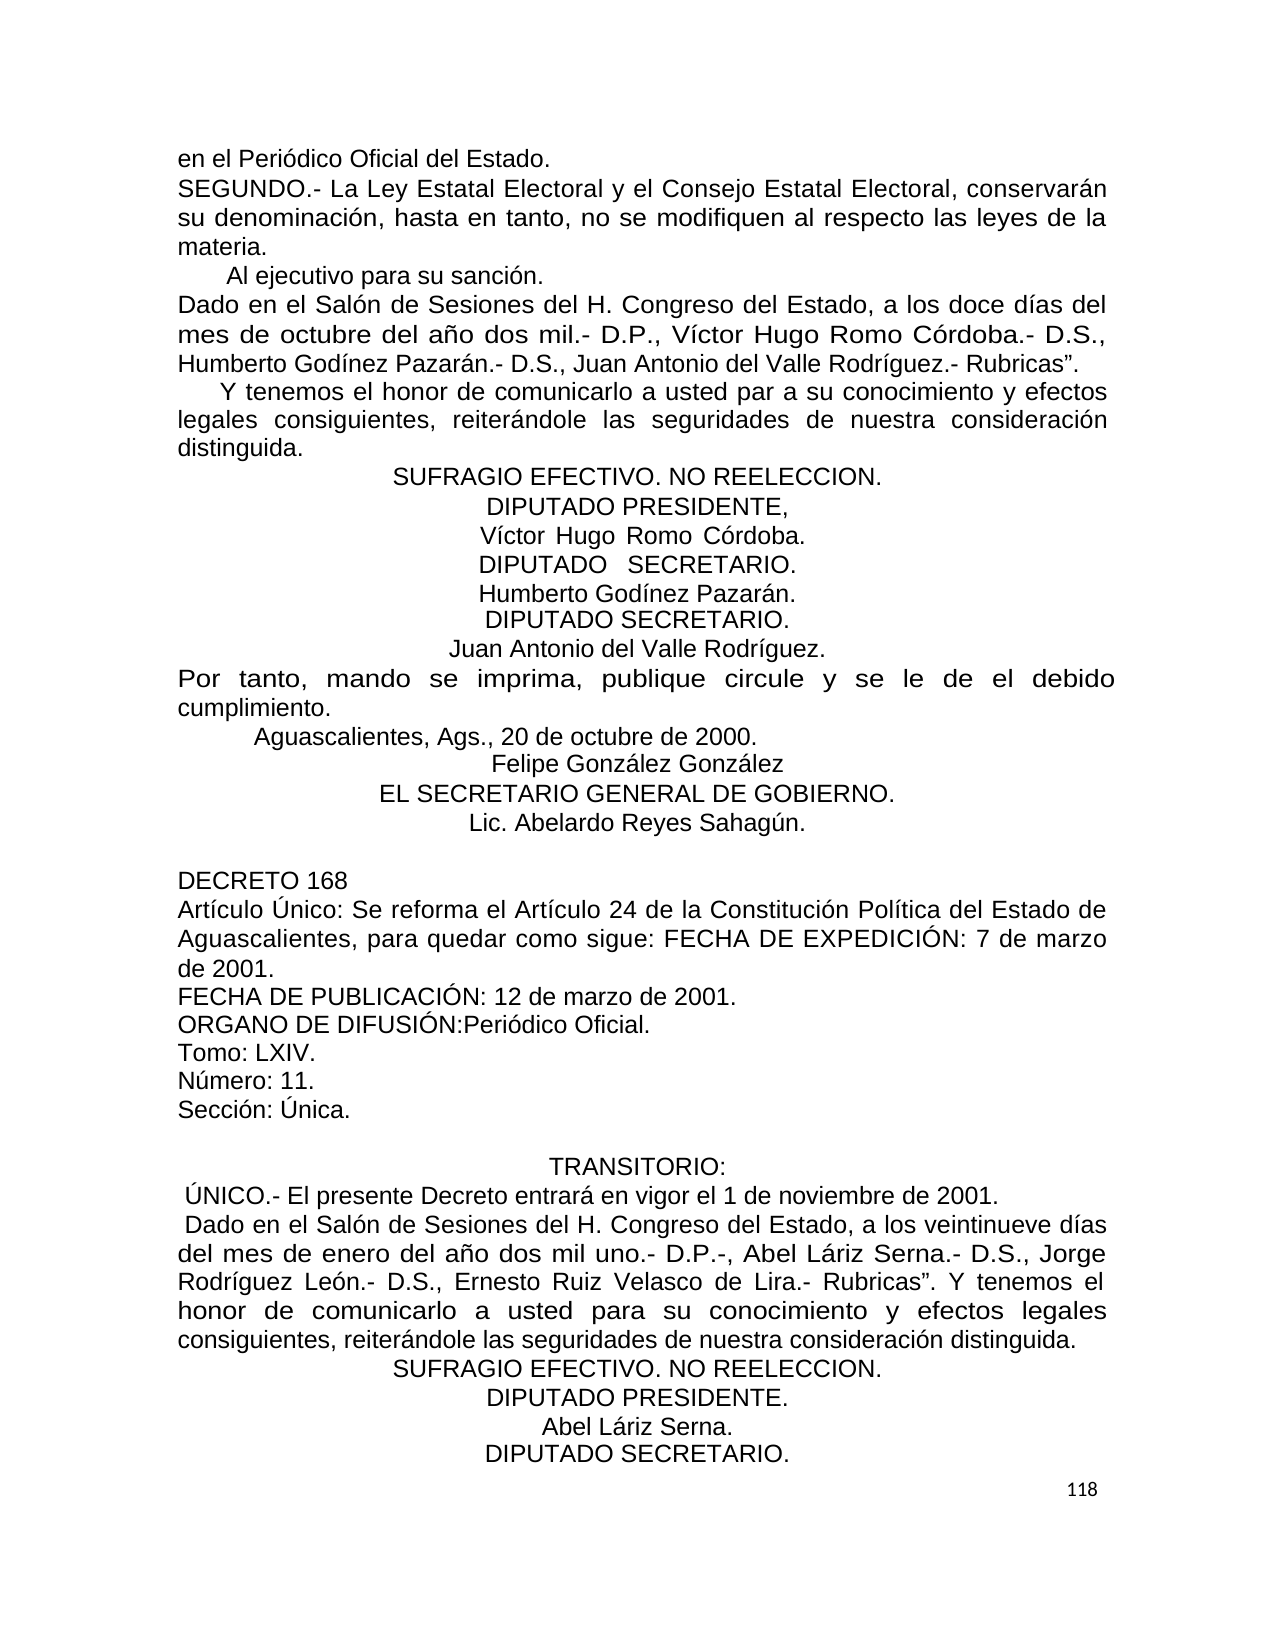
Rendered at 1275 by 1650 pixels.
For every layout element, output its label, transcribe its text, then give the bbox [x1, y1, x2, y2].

text SEGUNDO.- La Ley Estatal Electoral y el Consejo Estatal Electoral, conservarán su denominación, hasta en tanto, no se modifiquen al respecto las leyes de la materia. [177, 174, 1118, 261]
text FECHA DE PUBLICACIÓN: 12 de marzo de 2001. ORGANO DE DIFUSIÓN:Periódico Oficial. Tomo: LXIV. [177, 983, 757, 1067]
text Artículo Único: Se reforma el Artículo 24 de la Constitución Política del Estado de Aguascalientes, para quedar como sigue: FECHA DE EXPEDICIÓN: 7 de marzo de 2001. [177, 895, 1118, 983]
text Víctor Hugo Romo Córdoba. DIPUTADO SECRETARIO. Humberto Godínez Pazarán. [478, 521, 817, 608]
text Aguascalientes, Ags., 20 de octubre de 2000. [254, 723, 1275, 751]
text en el Periódico Oficial del Estado. [177, 145, 1275, 174]
text DECRETO 168 [177, 867, 1275, 895]
text SUFRAGIO EFECTIVO. NO REELECCION. [392, 1354, 1275, 1383]
text DIPUTADO SECRETARIO. [484, 1442, 1275, 1468]
text Dado en el Salón de Sesiones del H. Congreso del Estado, a los veintinueve días del mes de enero del año dos mil uno.- D.P.-, Abel Láriz Serna.- D.S., Jorge Rodríguez León.- D.S., Ernesto Ruiz Velasco de Lira.- Rubricas”. Y tenemos el honor de comunicarlo a usted para su conocimiento y efectos legales consiguientes, reiterándole las seguridades de nuestra consideración distinguida. [177, 1211, 1118, 1354]
text Número: 11. [177, 1067, 1275, 1095]
text DIPUTADO SECRETARIO. [484, 608, 1275, 634]
text Dado en el Salón de Sesiones del H. Congreso del Estado, a los doce días del mes de octubre del año dos mil.- D.P., Víctor Hugo Romo Córdoba.- D.S., Humberto Godínez Pazarán.- D.S., Juan Antonio del Valle Rodríguez.- Rubricas”. [177, 291, 1118, 378]
text Por tanto, mando se imprima, publique circule y se le de el debido cumplimiento. [177, 664, 1118, 722]
text Al ejecutivo para su sanción. [226, 262, 1275, 291]
text Y tenemos el honor de comunicarlo a usted par a su conocimiento y efectos legales consiguientes, reiterándole las seguridades de nuestra consideración distinguida. [177, 378, 1118, 462]
text ÚNICO.- El presente Decreto entrará en vigor el 1 de noviembre de 2001. [184, 1181, 1275, 1210]
text Abel Láriz Serna. [542, 1413, 1275, 1441]
text EL SECRETARIO GENERAL DE GOBIERNO. Lic. Abelardo Reyes Sahagún. [379, 779, 916, 837]
text Felipe González González [491, 751, 1275, 778]
text 118 [1066, 1477, 1275, 1501]
text Juan Antonio del Valle Rodríguez. [448, 635, 1275, 664]
text DIPUTADO PRESIDENTE. [486, 1383, 1275, 1412]
text Sección: Única. [177, 1096, 1275, 1125]
text SUFRAGIO EFECTIVO. NO REELECCION. DIPUTADO PRESIDENTE, [392, 462, 903, 521]
text TRANSITORIO: [548, 1152, 1275, 1181]
